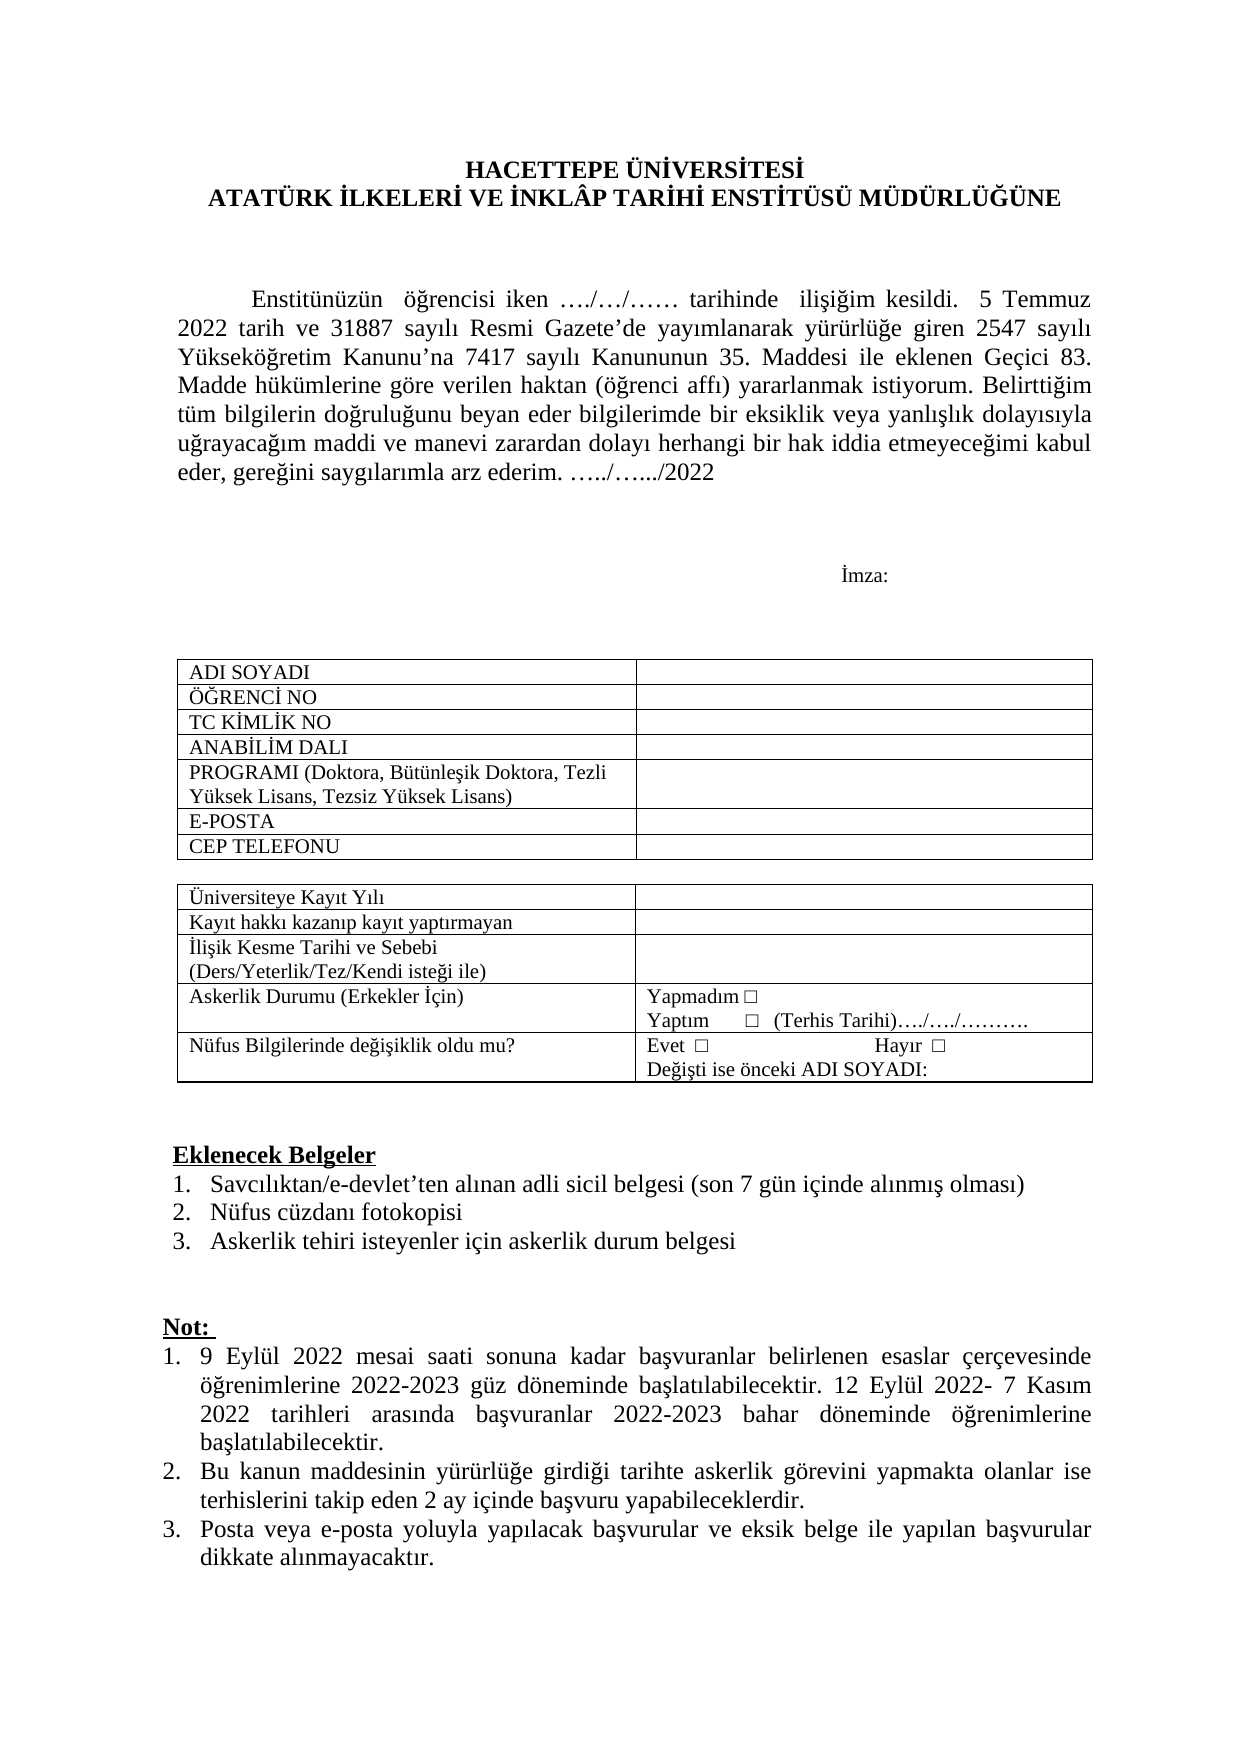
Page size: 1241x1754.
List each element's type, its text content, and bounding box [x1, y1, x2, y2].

table_cell ÖĞRENCİ NO [178, 685, 636, 709]
text Eklenecek Belgeler [172, 1140, 1093, 1169]
table_cell Kayıt hakkı kazanıp kayıt yaptırmayan [178, 910, 635, 934]
table_header [637, 660, 1092, 684]
table_cell Nüfus Bilgilerinde değişiklik oldu mu? [178, 1033, 635, 1081]
text İmza: [177, 562, 1093, 587]
table_cell Evet □ Hayır □ Değişti ise önceki ADI SOYADI: [636, 1033, 1092, 1081]
list Savcılıktan/e-devlet’ten alınan adli sicil belgesi (son 7 gün içinde alınmış olması) [172, 1169, 1093, 1197]
table_cell CEP TELEFONU [178, 835, 636, 858]
table_header Üniversiteye Kayıt Yılı [178, 885, 635, 909]
table_cell ANABİLİM DALI [178, 735, 636, 759]
table_header [636, 885, 1092, 909]
list Nüfus cüzdanı fotokopisi [172, 1197, 1093, 1226]
table_cell [637, 835, 1092, 858]
table_cell [637, 710, 1092, 734]
text Not: [162, 1312, 1093, 1341]
list Askerlik tehiri isteyenler için askerlik durum belgesi [172, 1226, 1093, 1255]
table_cell [637, 685, 1092, 709]
table_cell TC KİMLİK NO [178, 710, 636, 734]
table_cell [637, 735, 1092, 759]
table_cell E-POSTA [178, 809, 636, 833]
table_cell [637, 760, 1092, 808]
table_cell İlişik Kesme Tarihi ve Sebebi (Ders/Yeterlik/Tez/Kendi isteği ile) [178, 935, 635, 983]
subtitle ATATÜRK İLKELERİ VE İNKLÂP TARİHİ ENSTİTÜSÜ MÜDÜRLÜĞÜNE [177, 183, 1093, 212]
table_cell [636, 910, 1092, 934]
list 9 Eylül 2022 mesai saati sonuna kadar başvuranlar belirlenen esaslar çerçevesinde öğrenimlerine 2022-2023 güz döneminde başlatılabilecektir. 12 Eylül 2022- 7 Kasım 2022 tarihleri arasında başvuranlar 2022-2023 bahar döneminde öğrenimlerine başlatılabilecektir. [162, 1341, 1093, 1456]
list Bu kanun maddesinin yürürlüğe girdiği tarihte askerlik görevini yapmakta olanlar ise terhislerini takip eden 2 ay içinde başvuru yapabileceklerdir. [162, 1456, 1093, 1514]
table_header ADI SOYADI [178, 660, 636, 684]
list Posta veya e-posta yoluyla yapılacak başvurular ve eksik belge ile yapılan başvurular dikkate alınmayacaktır. [162, 1514, 1093, 1571]
table_cell PROGRAMI (Doktora, Bütünleşik Doktora, Tezli Yüksek Lisans, Tezsiz Yüksek Lisans) [178, 760, 636, 808]
text Enstitünüzün öğrencisi iken …./…/…… tarihinde ilişiğim kesildi. 5 Temmuz 2022 tarih ve 31887 sayılı Resmi Gazete’de yayımlanarak yürürlüğe giren 2547 sayılı Yükseköğretim Kanunu’na 7417 sayılı Kanununun 35. Maddesi ile eklenen Geçici 83. Madde hükümlerine göre verilen haktan (öğrenci affı) yararlanmak istiyorum. Belirttiğim tüm bilgilerin doğruluğunu beyan eder bilgilerimde bir eksiklik veya yanlışlık dolayısıyla uğrayacağım maddi ve manevi zarardan dolayı herhangi bir hak iddia etmeyeceğimi kabul eder, gereğini saygılarımla arz ederim. …../….../2022 [177, 284, 1093, 486]
table_cell Askerlik Durumu (Erkekler İçin) [178, 984, 635, 1032]
table_cell [637, 809, 1092, 833]
text HACETTEPE ÜNİVERSİTESİ [177, 155, 1093, 183]
table_cell [636, 935, 1092, 983]
table_cell Yapmadım □ Yaptım □ (Terhis Tarihi)…./…./………. [636, 984, 1092, 1032]
